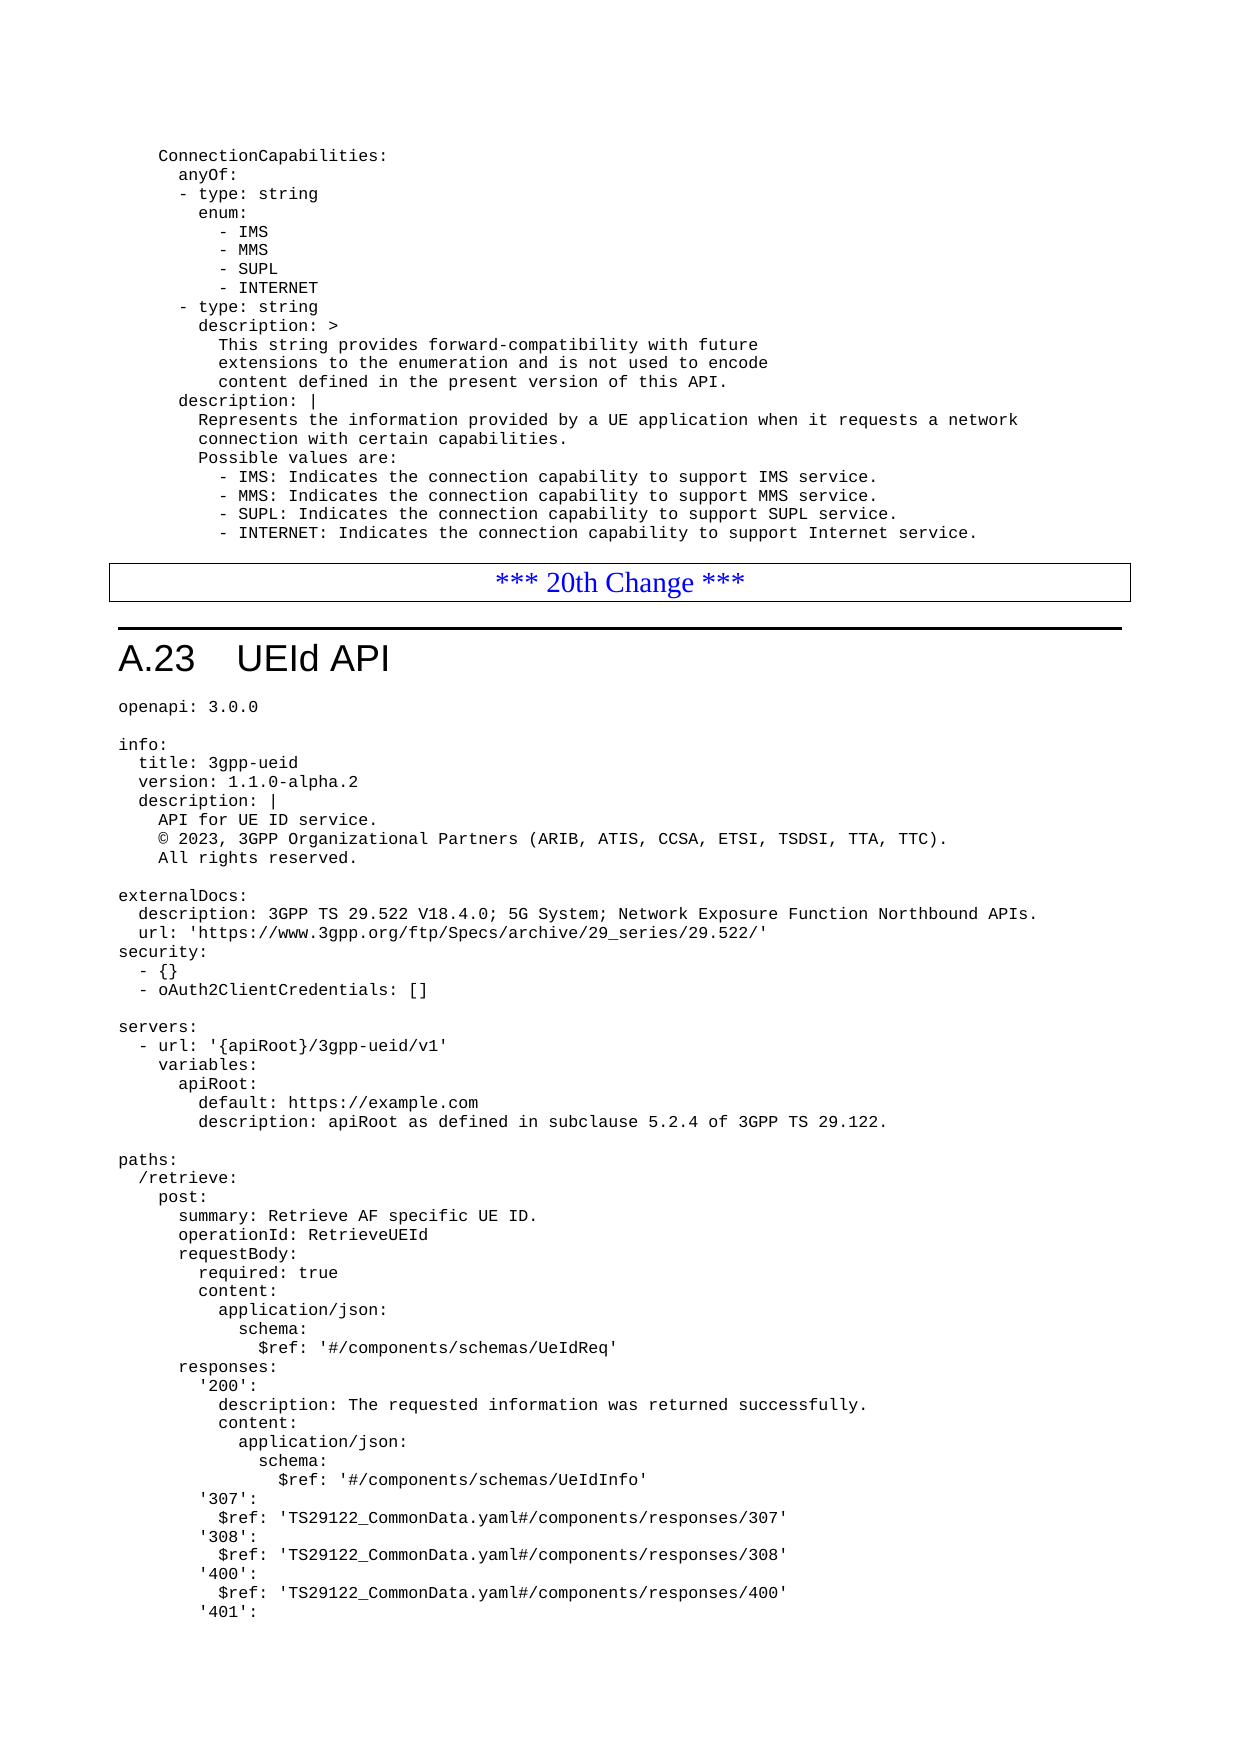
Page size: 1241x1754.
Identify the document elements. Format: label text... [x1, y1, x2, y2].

text - type: string [118, 185, 1122, 204]
text servers: [118, 1019, 1122, 1038]
text content defined in the present version of this API. [118, 374, 1122, 393]
text - IMS: Indicates the connection capability to support IMS service. [118, 468, 1122, 487]
text content: [118, 1283, 1122, 1302]
text anyOf: [118, 167, 1122, 185]
text '308': [118, 1528, 1122, 1547]
text Possible values are: [118, 449, 1122, 468]
text application/json: [118, 1302, 1122, 1321]
text API for UE ID service. [118, 812, 1122, 831]
text requestBody: [118, 1245, 1122, 1264]
text '307': [118, 1490, 1122, 1509]
text All rights reserved. [118, 849, 1122, 868]
text /retrieve: [118, 1170, 1122, 1189]
text - SUPL: Indicates the connection capability to support SUPL service. [118, 506, 1122, 525]
text - IMS [118, 223, 1122, 242]
text default: https://example.com [118, 1094, 1122, 1113]
text $ref: 'TS29122_CommonData.yaml#/components/responses/307' [118, 1509, 1122, 1528]
text description: | [118, 393, 1122, 412]
text url: 'https://www.3gpp.org/ftp/Specs/archive/29_series/29.522/' [118, 925, 1122, 944]
text - oAuth2ClientCredentials: [] [118, 981, 1122, 1000]
text responses: [118, 1358, 1122, 1377]
text paths: [118, 1151, 1122, 1170]
text $ref: 'TS29122_CommonData.yaml#/components/responses/400' [118, 1585, 1122, 1603]
text - INTERNET: Indicates the connection capability to support Internet service. [118, 525, 1122, 544]
text © 2023, 3GPP Organizational Partners (ARIB, ATIS, CCSA, ETSI, TSDSI, TTA, TTC). [118, 831, 1122, 849]
text - MMS [118, 242, 1122, 261]
text description: apiRoot as defined in subclause 5.2.4 of 3GPP TS 29.122. [118, 1113, 1122, 1132]
text - SUPL [118, 261, 1122, 280]
text schema: [118, 1321, 1122, 1339]
text $ref: 'TS29122_CommonData.yaml#/components/responses/308' [118, 1547, 1122, 1566]
text - type: string [118, 298, 1122, 317]
text $ref: '#/components/schemas/UeIdReq' [118, 1339, 1122, 1358]
text variables: [118, 1057, 1122, 1076]
text application/json: [118, 1434, 1122, 1453]
text enum: [118, 204, 1122, 223]
text '400': [118, 1566, 1122, 1585]
text - INTERNET [118, 280, 1122, 298]
text This string provides forward-compatibility with future [118, 336, 1122, 355]
text version: 1.1.0-alpha.2 [118, 774, 1122, 793]
text description: The requested information was returned successfully. [118, 1396, 1122, 1415]
text content: [118, 1415, 1122, 1434]
text description: 3GPP TS 29.522 V18.4.0; 5G System; Network Exposure Function Northbound APIs. [118, 906, 1122, 925]
text info: [118, 736, 1122, 755]
text '200': [118, 1377, 1122, 1396]
text apiRoot: [118, 1076, 1122, 1094]
text summary: Retrieve AF specific UE ID. [118, 1208, 1122, 1226]
text description: | [118, 793, 1122, 812]
text - MMS: Indicates the connection capability to support MMS service. [118, 487, 1122, 506]
subtitle A.23 UEId API [118, 630, 1122, 680]
text security: [118, 944, 1122, 962]
text operationId: RetrieveUEId [118, 1226, 1122, 1245]
text post: [118, 1189, 1122, 1208]
text - url: '{apiRoot}/3gpp-ueid/v1' [118, 1038, 1122, 1057]
text Represents the information provided by a UE application when it requests a network [118, 412, 1122, 431]
text ConnectionCapabilities: [118, 148, 1122, 167]
text $ref: '#/components/schemas/UeIdInfo' [118, 1472, 1122, 1490]
text description: > [118, 317, 1122, 336]
text - {} [118, 962, 1122, 981]
text '401': [118, 1603, 1122, 1622]
text required: true [118, 1264, 1122, 1283]
text schema: [118, 1453, 1122, 1472]
text openapi: 3.0.0 [118, 698, 1122, 717]
text *** 20th Change *** [110, 564, 1130, 601]
text title: 3gpp-ueid [118, 755, 1122, 774]
text extensions to the enumeration and is not used to encode [118, 355, 1122, 374]
text externalDocs: [118, 887, 1122, 906]
text connection with certain capabilities. [118, 431, 1122, 449]
